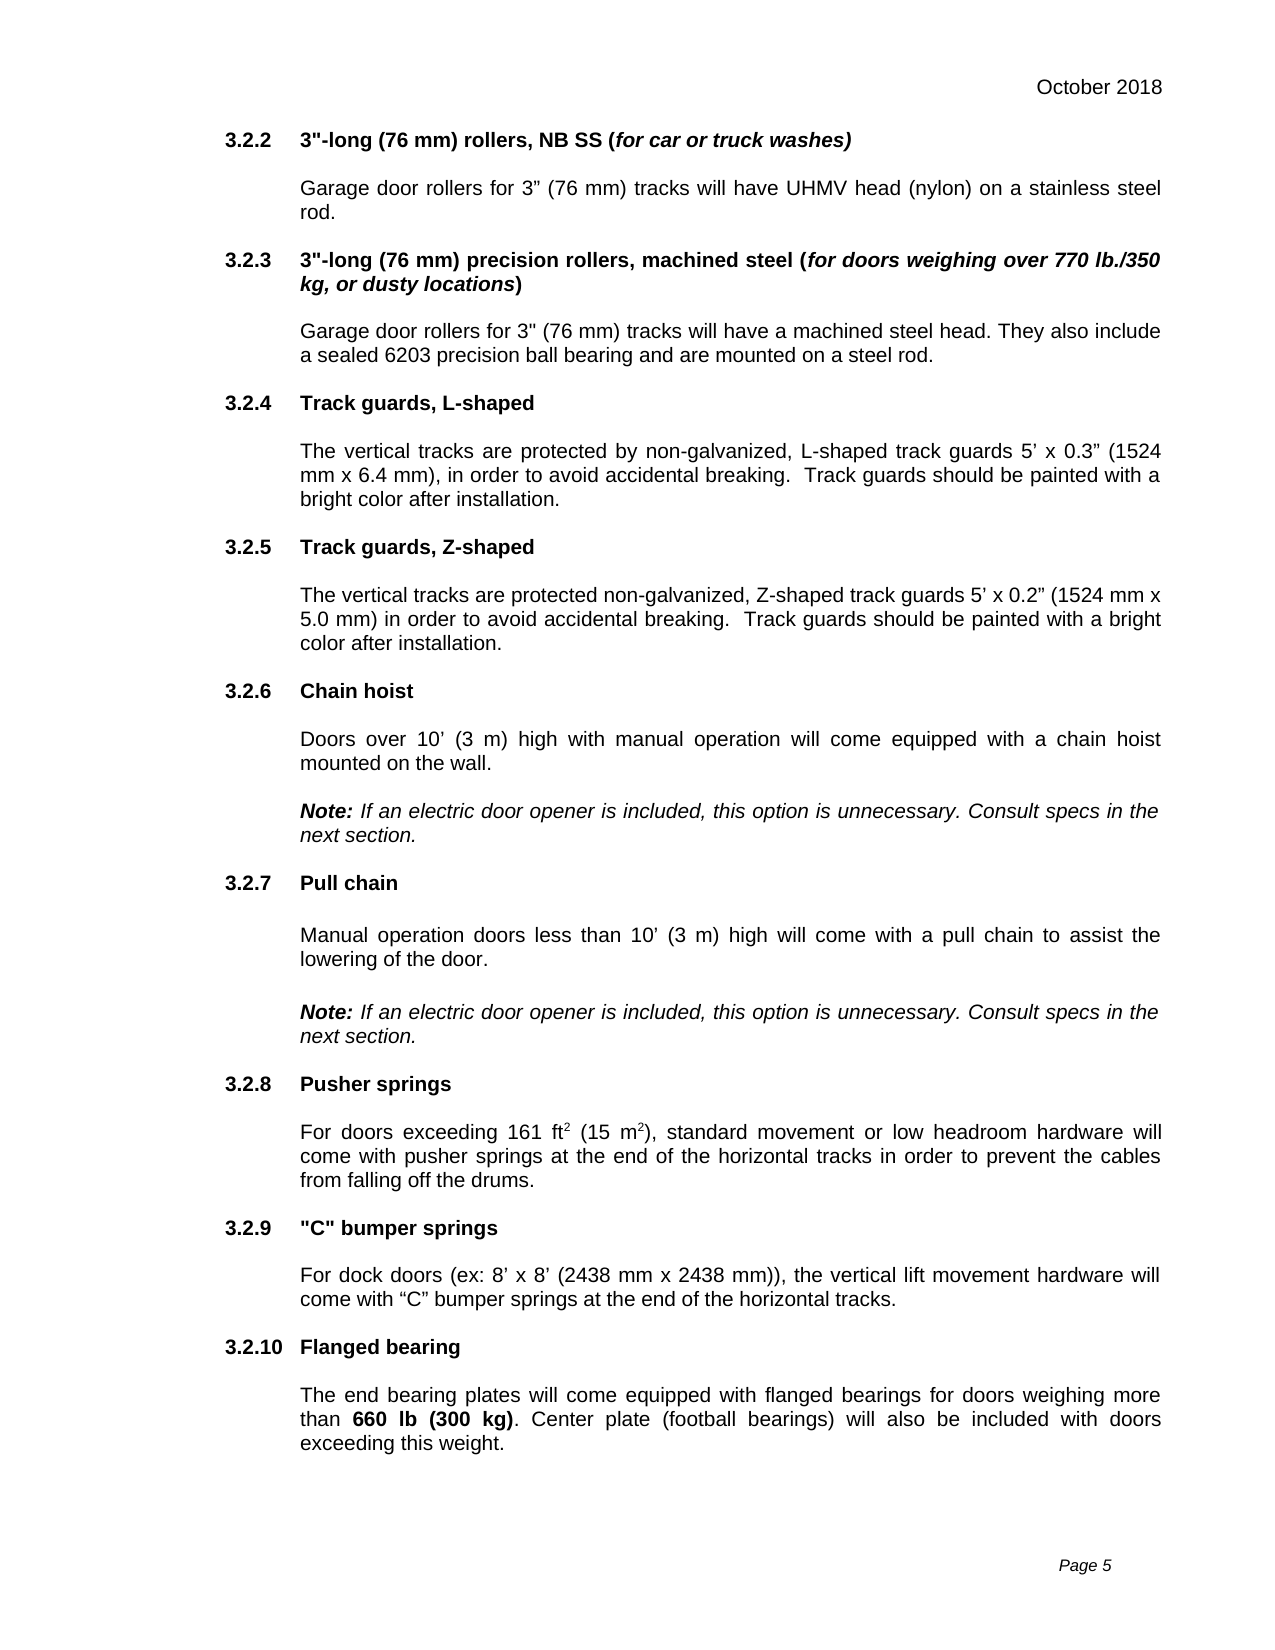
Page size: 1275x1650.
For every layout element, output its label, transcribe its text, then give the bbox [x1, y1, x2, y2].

text Garage door rollers for 3” (76 mm) tracks will have UHMV head (nylon) on a stainless steel rod. [225, 176, 1162, 223]
text The vertical tracks are protected non-galvanized, Z-shaped track guards 5’ x 0.2” (1524 mm x 5.0 mm) in order to avoid accidental breaking. Track guards should be painted with a bright color after installation. [300, 583, 1162, 655]
text For doors exceeding 161 ft2 (15 m2), standard movement or low headroom hardware will come with pusher springs at the end of the horizontal tracks in order to prevent the cables from falling off the drums. [300, 1119, 1162, 1191]
text 3.2.8 Pusher springs [225, 1072, 1162, 1096]
text 3.2.10 Flanged bearing [225, 1335, 1162, 1359]
text Note: If an electric door opener is included, this option is unnecessary. Consult specs in the next section. [225, 1000, 1162, 1048]
text Manual operation doors less than 10’ (3 m) high will come with a pull chain to assist the lowering of the door. [225, 923, 1162, 971]
text Doors over 10’ (3 m) high with manual operation will come equipped with a chain hoist mounted on the wall. [300, 727, 1162, 774]
text 3.2.4 Track guards, L-shaped [225, 391, 1162, 415]
text 3.2.9 "C" bumper springs [225, 1215, 1162, 1239]
text 3.2.5 Track guards, Z-shaped [225, 535, 1162, 559]
text The vertical tracks are protected by non-galvanized, L-shaped track guards 5’ x 0.3” (1524 mm x 6.4 mm), in order to avoid accidental breaking. Track guards should be painted with a bright color after installation. [300, 439, 1162, 511]
text Garage door rollers for 3" (76 mm) tracks will have a machined steel head. They also include a sealed 6203 precision ball bearing and are mounted on a steel rod. [225, 319, 1162, 367]
text 3.2.7 Pull chain [225, 870, 1162, 894]
text 3.2.3 3"-long (76 mm) precision rollers, machined steel (for doors weighing over 770 lb./350 kg, or dusty locations) [225, 247, 1162, 295]
text 3.2.2 3"-long (76 mm) rollers, NB SS (for car or truck washes) [225, 128, 1162, 152]
text The end bearing plates will come equipped with flanged bearings for doors weighing more than 660 lb (300 kg). Center plate (football bearings) will also be included with doors exceeding this weight. [300, 1383, 1162, 1455]
text Note: If an electric door opener is included, this option is unnecessary. Consult specs in the next section. [300, 798, 1162, 846]
text For dock doors (ex: 8’ x 8’ (2438 mm x 2438 mm)), the vertical lift movement hardware will come with “C” bumper springs at the end of the horizontal tracks. [225, 1263, 1162, 1311]
text 3.2.6 Chain hoist [150, 679, 1162, 703]
